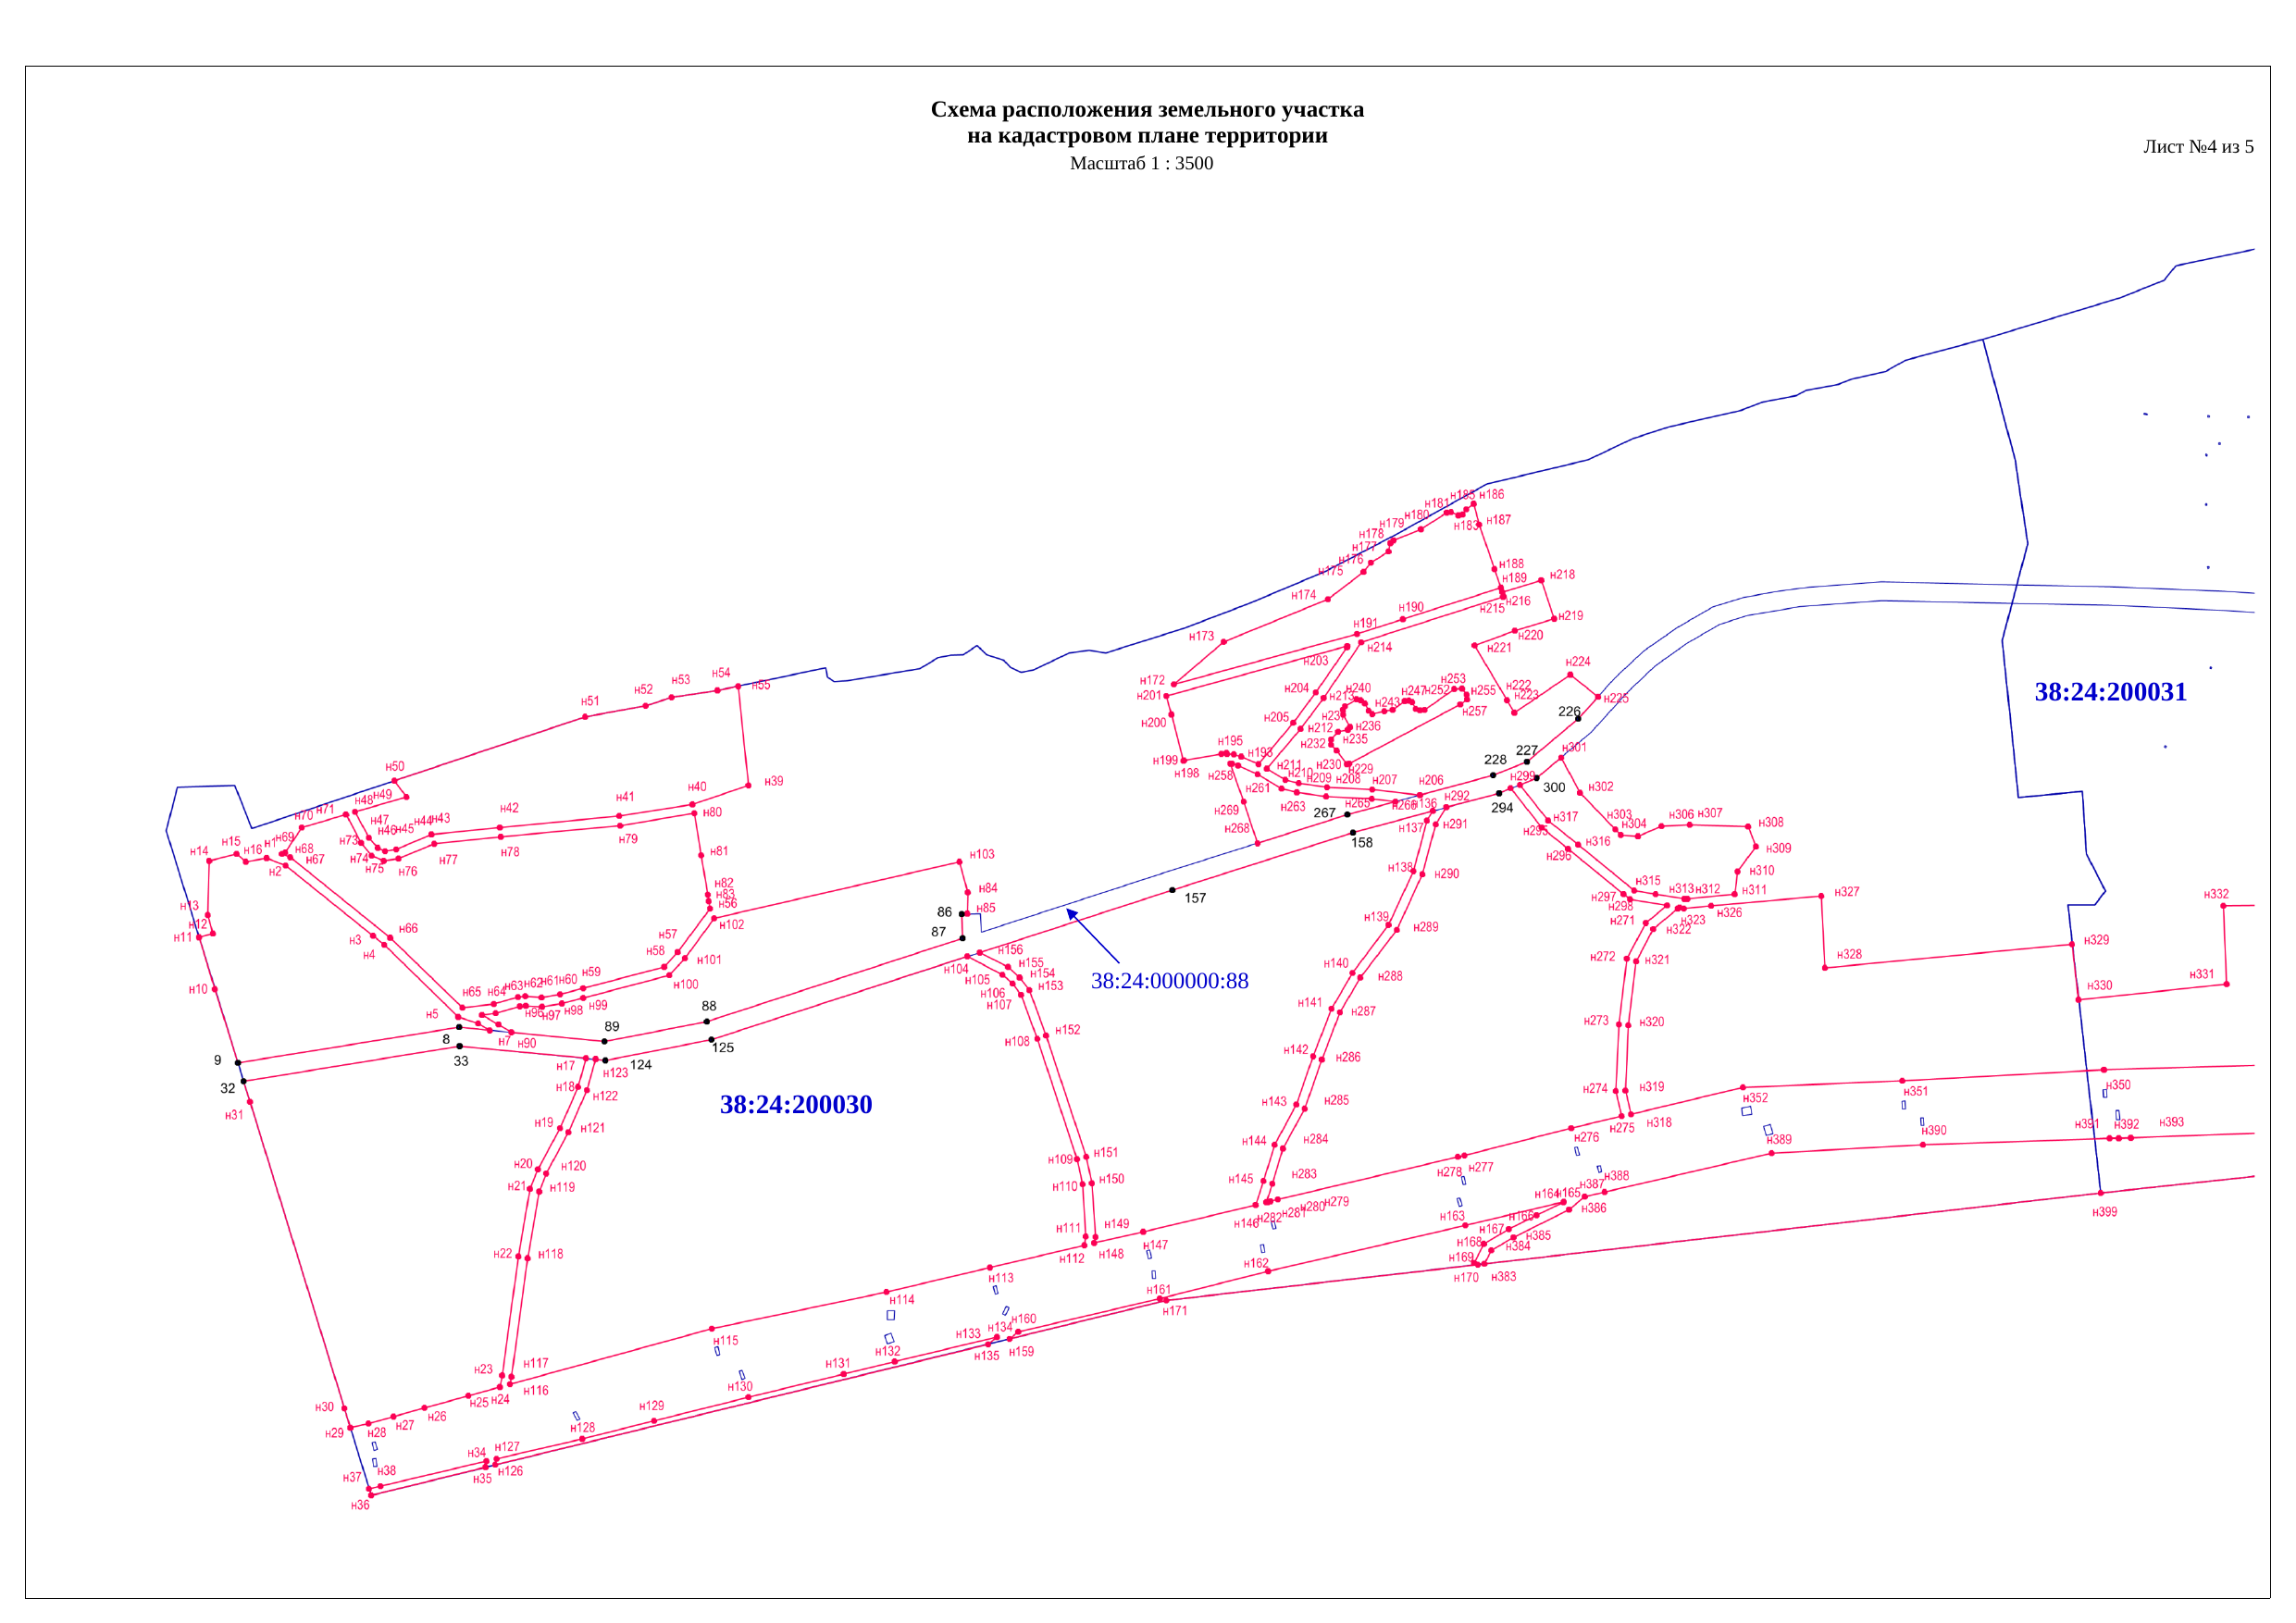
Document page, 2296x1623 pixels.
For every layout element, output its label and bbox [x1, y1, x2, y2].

picture [60, 173, 2255, 1547]
